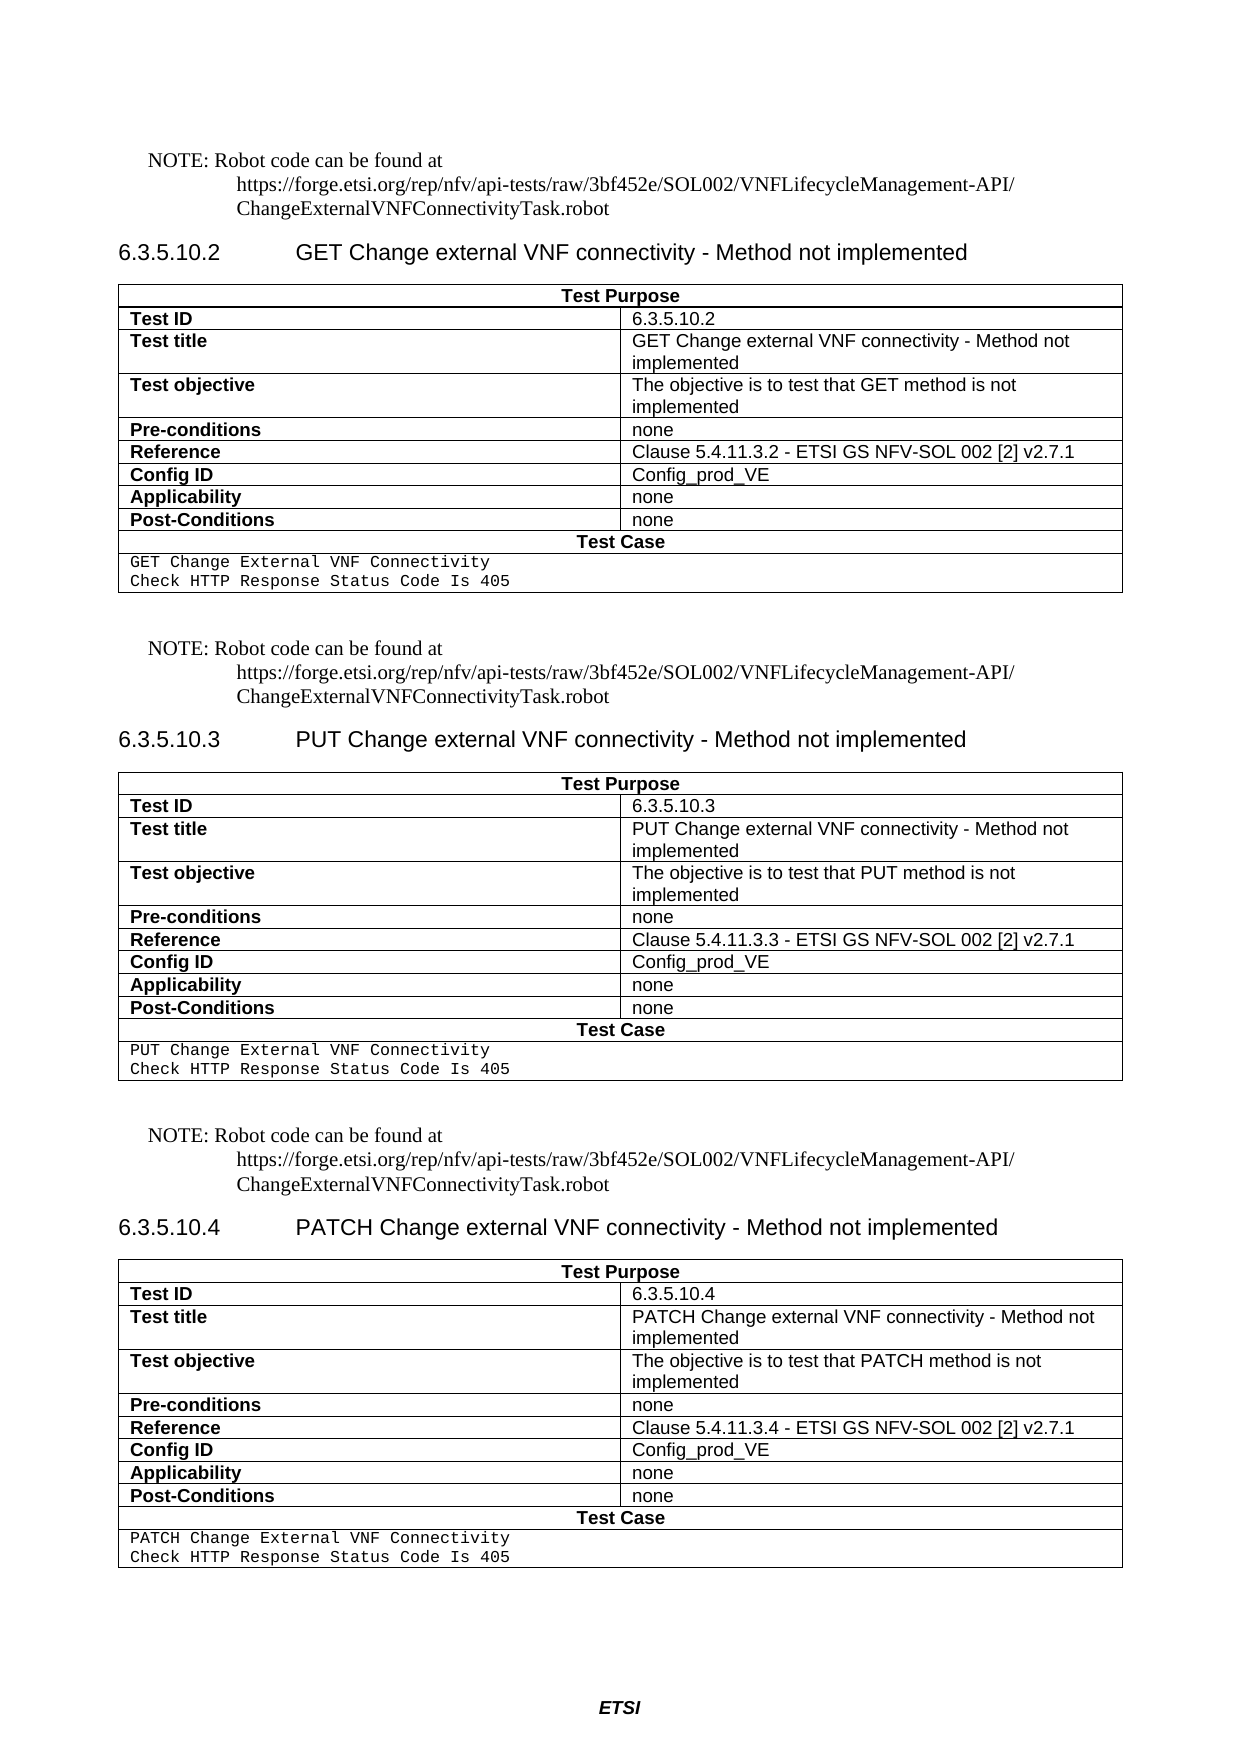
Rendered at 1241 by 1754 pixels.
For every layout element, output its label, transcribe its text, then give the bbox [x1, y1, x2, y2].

text NOTE: Robot code can be found at https://forge.etsi.org/rep/nfv/api-tests/raw/3bf452e/SOL002/VNFLifecycleManagement-API/ChangeExternalVNFConnectivityTask.robot [148, 148, 1122, 220]
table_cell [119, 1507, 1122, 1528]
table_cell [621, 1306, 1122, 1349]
text NOTE: Robot code can be found at https://forge.etsi.org/rep/nfv/api-tests/raw/3bf452e/SOL002/VNFLifecycleManagement-API/ChangeExternalVNFConnectivityTask.robot [148, 1123, 1122, 1196]
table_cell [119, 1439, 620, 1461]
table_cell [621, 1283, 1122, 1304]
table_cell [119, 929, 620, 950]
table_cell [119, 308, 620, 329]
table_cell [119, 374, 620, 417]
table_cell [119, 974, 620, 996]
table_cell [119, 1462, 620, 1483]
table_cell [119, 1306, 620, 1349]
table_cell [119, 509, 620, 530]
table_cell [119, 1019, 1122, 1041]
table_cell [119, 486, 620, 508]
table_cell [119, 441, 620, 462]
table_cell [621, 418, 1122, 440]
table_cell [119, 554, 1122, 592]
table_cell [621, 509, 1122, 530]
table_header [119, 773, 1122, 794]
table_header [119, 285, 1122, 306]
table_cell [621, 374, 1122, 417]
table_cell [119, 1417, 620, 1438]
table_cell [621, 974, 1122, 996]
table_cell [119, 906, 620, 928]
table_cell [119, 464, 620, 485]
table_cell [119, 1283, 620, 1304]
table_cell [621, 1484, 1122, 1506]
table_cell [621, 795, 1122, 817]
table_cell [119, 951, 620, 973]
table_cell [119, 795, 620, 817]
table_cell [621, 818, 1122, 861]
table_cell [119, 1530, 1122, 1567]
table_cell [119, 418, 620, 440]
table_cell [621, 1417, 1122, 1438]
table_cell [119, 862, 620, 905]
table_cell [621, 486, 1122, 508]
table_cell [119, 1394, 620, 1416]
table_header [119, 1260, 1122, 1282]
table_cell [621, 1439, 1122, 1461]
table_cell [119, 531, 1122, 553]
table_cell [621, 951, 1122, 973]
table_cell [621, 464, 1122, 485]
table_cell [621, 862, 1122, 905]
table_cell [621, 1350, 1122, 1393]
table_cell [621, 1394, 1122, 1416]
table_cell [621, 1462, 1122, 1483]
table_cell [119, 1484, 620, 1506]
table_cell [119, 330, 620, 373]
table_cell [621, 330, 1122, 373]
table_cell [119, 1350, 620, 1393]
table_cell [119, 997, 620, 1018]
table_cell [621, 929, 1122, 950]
text NOTE: Robot code can be found at https://forge.etsi.org/rep/nfv/api-tests/raw/3bf452e/SOL002/VNFLifecycleManagement-API/ChangeExternalVNFConnectivityTask.robot [148, 636, 1122, 708]
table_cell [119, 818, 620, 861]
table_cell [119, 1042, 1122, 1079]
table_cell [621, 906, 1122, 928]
subtitle 6.3.5.10.4 PATCH Change external VNF connectivity - Method not implemented [118, 1214, 1122, 1241]
subtitle 6.3.5.10.2 GET Change external VNF connectivity - Method not implemented [118, 239, 1122, 265]
subtitle 6.3.5.10.3 PUT Change external VNF connectivity - Method not implemented [118, 726, 1122, 753]
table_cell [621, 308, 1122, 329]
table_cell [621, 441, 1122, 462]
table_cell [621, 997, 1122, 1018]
